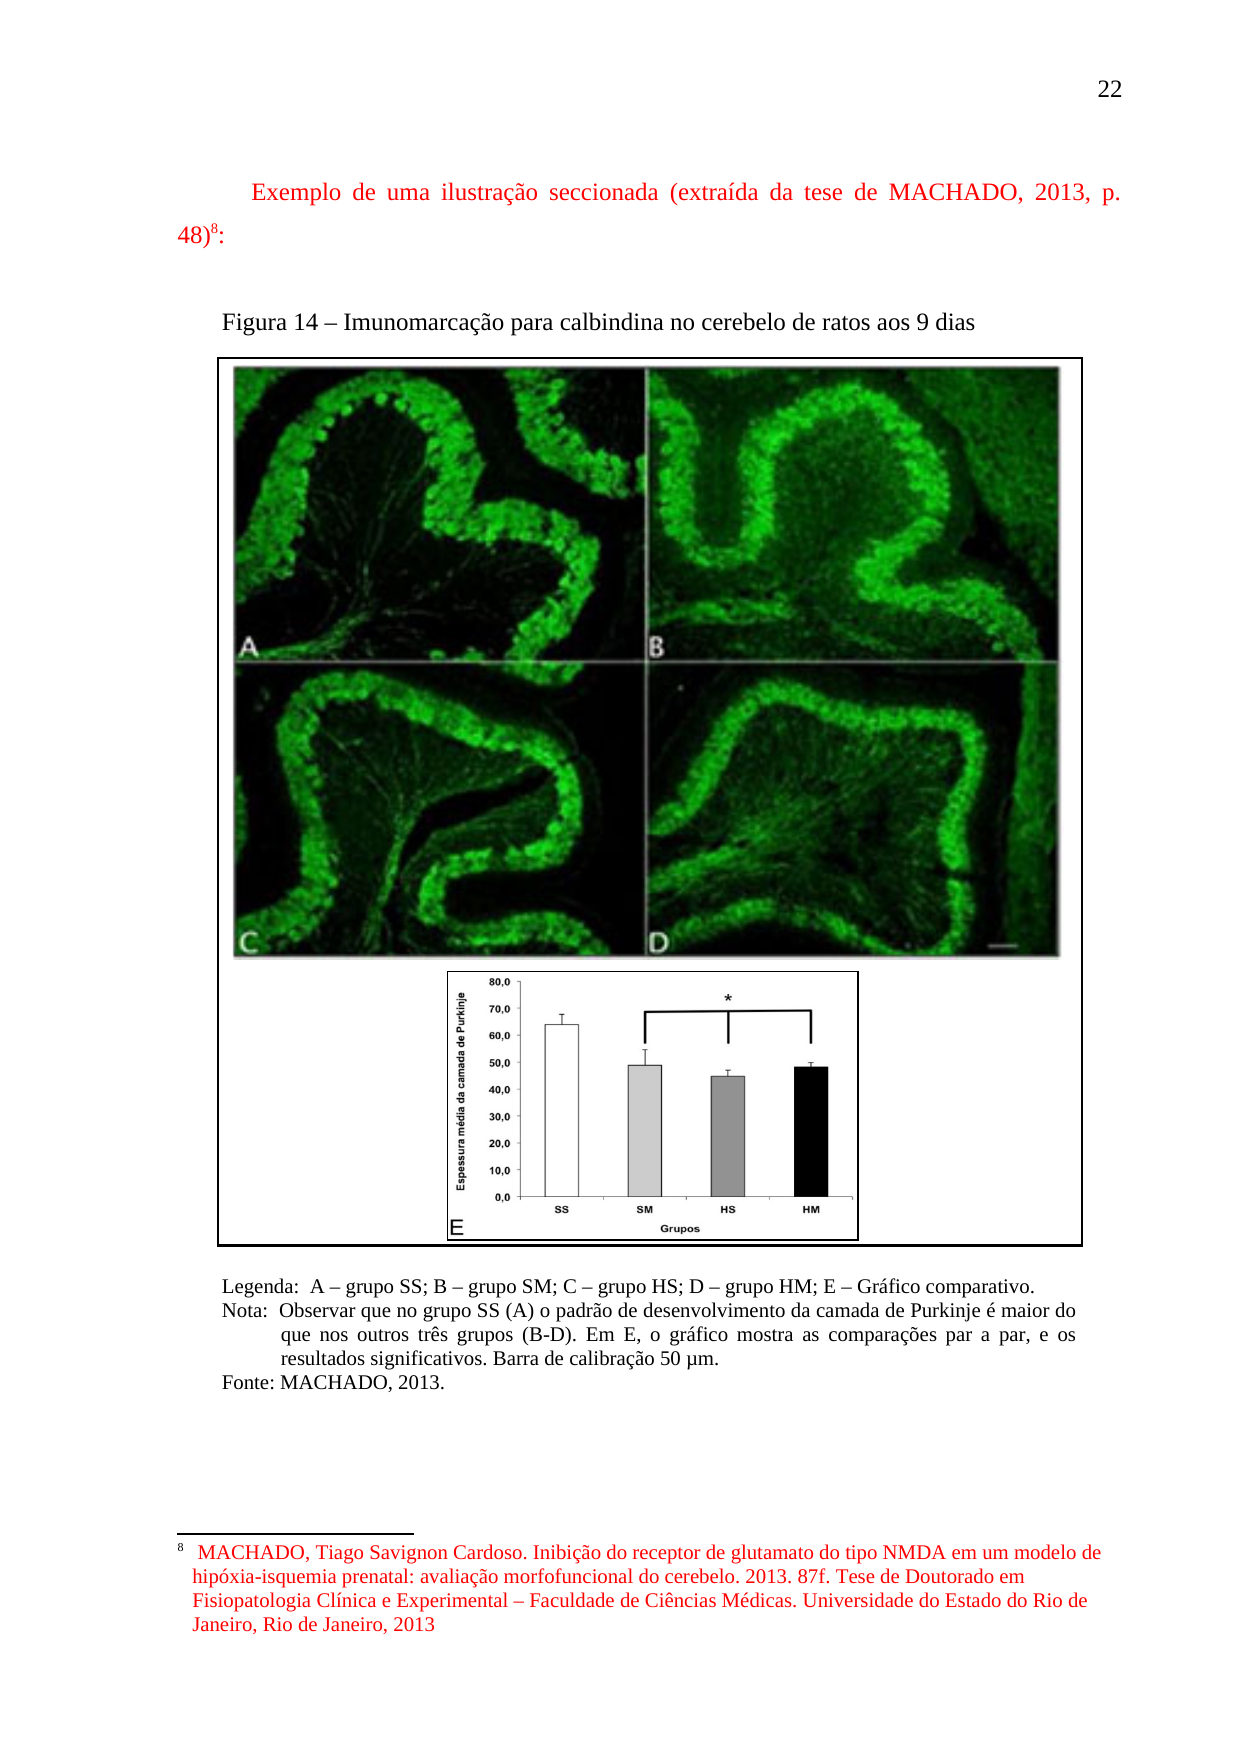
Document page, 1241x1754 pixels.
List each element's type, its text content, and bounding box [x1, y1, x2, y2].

text Exemplo de uma ilustração seccionada (extraída da tese de MACHADO, 2013, p. 48): [177, 177, 1122, 249]
text Figura 14 – Imunomarcação para calbindina no cerebelo de ratos aos 9 dias [222, 307, 1122, 335]
text Fonte: MACHADO, 2013. [222, 1370, 1078, 1394]
text Nota: Observar que no grupo SS (A) o padrão de desenvolvimento da camada de Purkinje é maior do que nos outros três grupos (B-D). Em E, o gráfico mostra as comparações par a par, e os resultados significativos. Barra de calibração 50 µm. [222, 1298, 1078, 1370]
picture [232, 365, 1064, 960]
picture [448, 972, 857, 1239]
text Legenda: A – grupo SS; B – grupo SM; C – grupo HS; D – grupo HM; E – Gráfico comparativo. [222, 1274, 1078, 1298]
